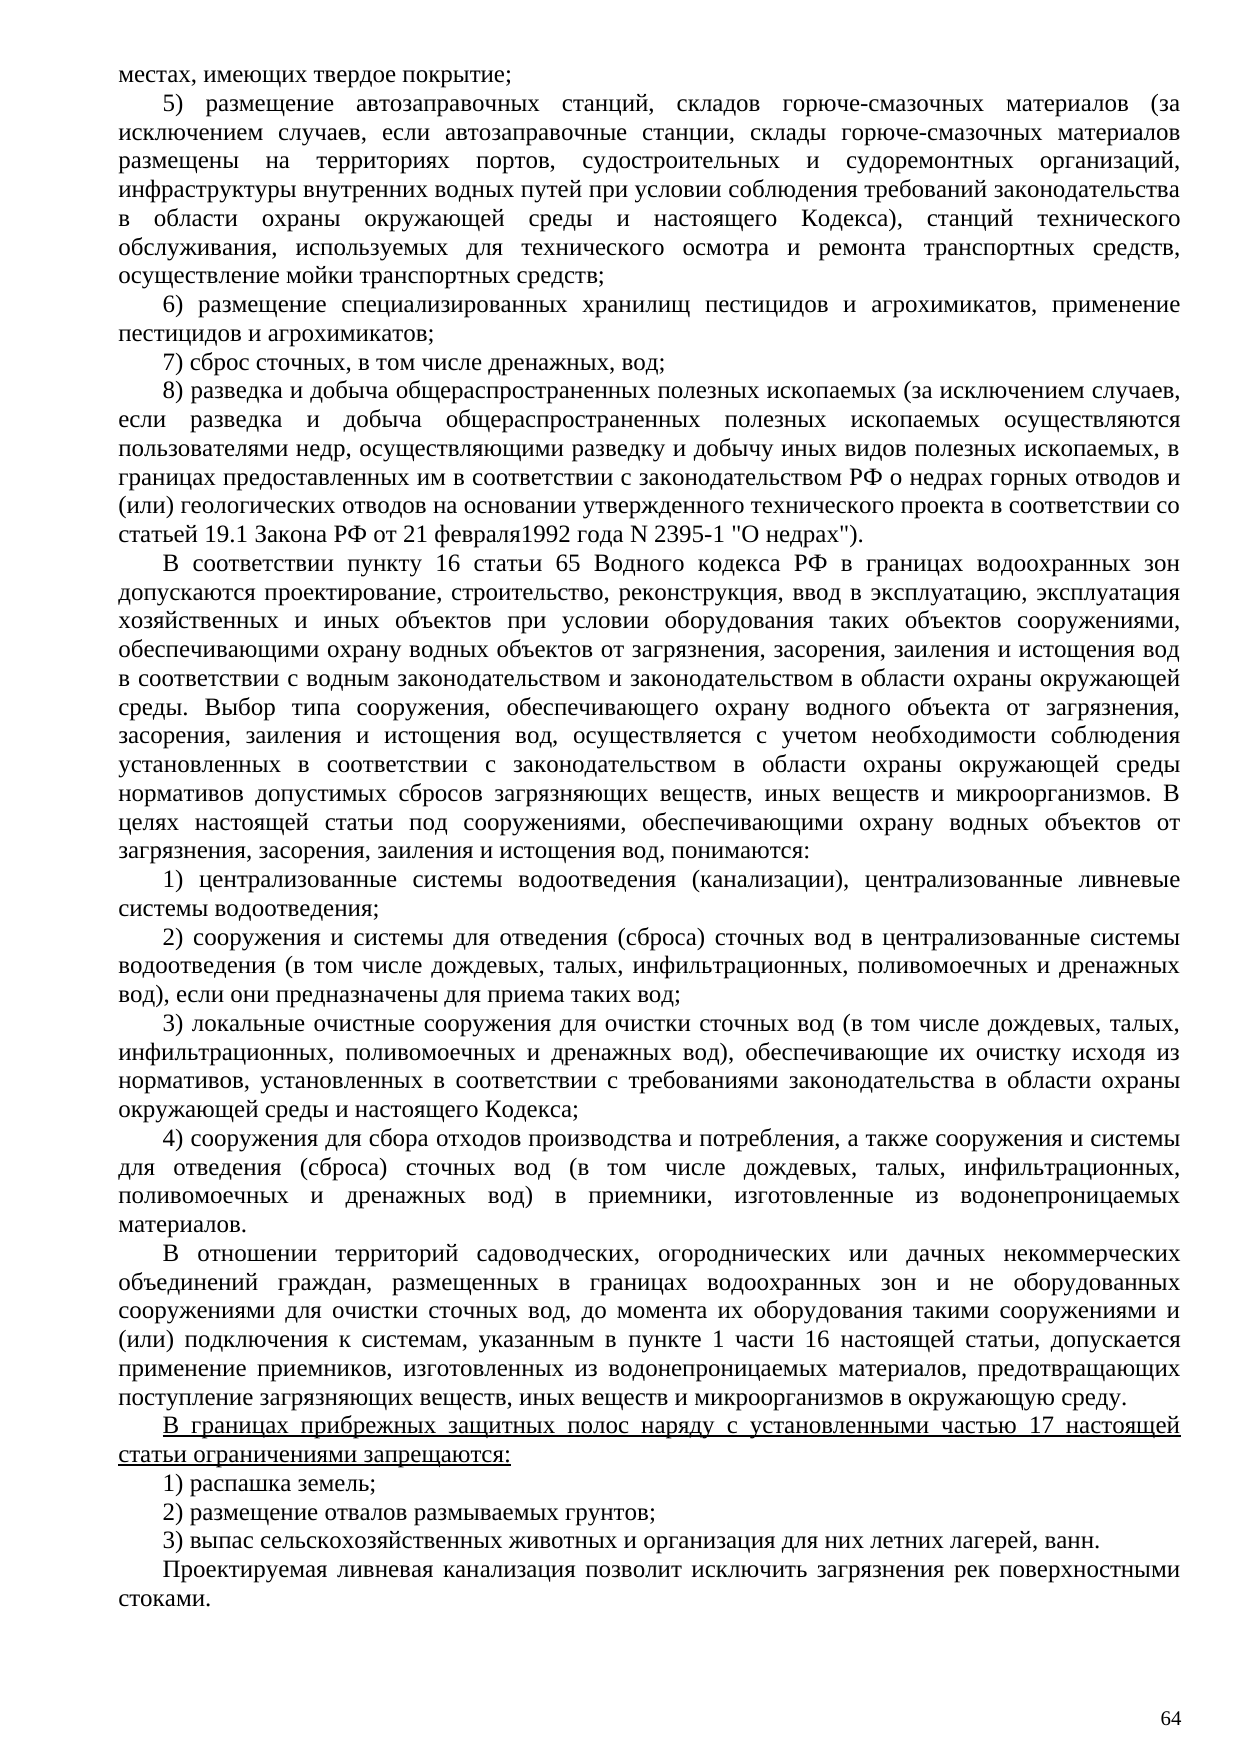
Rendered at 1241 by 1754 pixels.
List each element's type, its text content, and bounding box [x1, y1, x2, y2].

text 1) распашка земель; [118, 1468, 1181, 1497]
text 3) локальные очистные сооружения для очистки сточных вод (в том числе дождевых, талых, инфильтрационных, поливомоечных и дренажных вод), обеспечивающие их очистку исходя из нормативов, установленных в соответствии с требованиями законодательства в области охраны окружающей среды и настоящего Кодекса; [118, 1008, 1181, 1123]
text В соответствии пункту 16 статьи 65 Водного кодекса РФ в границах водоохранных зон допускаются проектирование, строительство, реконструкция, ввод в эксплуатацию, эксплуатация хозяйственных и иных объектов при условии оборудования таких объектов сооружениями, обеспечивающими охрану водных объектов от загрязнения, засорения, заиления и истощения вод в соответствии с водным законодательством и законодательством в области охраны окружающей среды. Выбор типа сооружения, обеспечивающего охрану водного объекта от загрязнения, засорения, заиления и истощения вод, осуществляется с учетом необходимости соблюдения установленных в соответствии с законодательством в области охраны окружающей среды нормативов допустимых сбросов загрязняющих веществ, иных веществ и микроорганизмов. В целях настоящей статьи под сооружениями, обеспечивающими охрану водных объектов от загрязнения, засорения, заиления и истощения вод, понимаются: [118, 548, 1181, 864]
text 3) выпас сельскохозяйственных животных и организация для них летних лагерей, ванн. [118, 1525, 1181, 1554]
text 1) централизованные системы водоотведения (канализации), централизованные ливневые системы водоотведения; [118, 864, 1181, 922]
text 2) сооружения и системы для отведения (сброса) сточных вод в централизованные системы водоотведения (в том числе дождевых, талых, инфильтрационных, поливомоечных и дренажных вод), если они предназначены для приема таких вод; [118, 922, 1181, 1008]
text 2) размещение отвалов размываемых грунтов; [118, 1497, 1181, 1525]
text 6) размещение специализированных хранилищ пестицидов и агрохимикатов, применение пестицидов и агрохимикатов; [118, 289, 1181, 347]
text 7) сброс сточных, в том числе дренажных, вод; [118, 347, 1181, 375]
text Проектируемая ливневая канализация позволит исключить загрязнения рек поверхностными стоками. [118, 1554, 1181, 1612]
text В границах прибрежных защитных полос наряду с установленными частью 17 настоящей статьи ограничениями запрещаются: [118, 1410, 1181, 1468]
text В отношении территорий садоводческих, огороднических или дачных некоммерческих объединений граждан, размещенных в границах водоохранных зон и не оборудованных сооружениями для очистки сточных вод, до момента их оборудования такими сооружениями и (или) подключения к системам, указанным в пункте 1 части 16 настоящей статьи, допускается применение приемников, изготовленных из водонепроницаемых материалов, предотвращающих поступление загрязняющих веществ, иных веществ и микроорганизмов в окружающую среду. [118, 1238, 1181, 1410]
text 8) разведка и добыча общераспространенных полезных ископаемых (за исключением случаев, если разведка и добыча общераспространенных полезных ископаемых осуществляются пользователями недр, осуществляющими разведку и добычу иных видов полезных ископаемых, в границах предоставленных им в соответствии с законодательством РФ о недрах горных отводов и (или) геологических отводов на основании утвержденного технического проекта в соответствии со статьей 19.1 Закона РФ от 21 февраля1992 года N 2395-1 "О недрах"). [118, 375, 1181, 548]
text 5) размещение автозаправочных станций, складов горюче-смазочных материалов (за исключением случаев, если автозаправочные станции, склады горюче-смазочных материалов размещены на территориях портов, судостроительных и судоремонтных организаций, инфраструктуры внутренних водных путей при условии соблюдения требований законодательства в области охраны окружающей среды и настоящего Кодекса), станций технического обслуживания, используемых для технического осмотра и ремонта транспортных средств, осуществление мойки транспортных средств; [118, 88, 1181, 289]
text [118, 59, 1181, 88]
text 4) сооружения для сбора отходов производства и потребления, а также сооружения и системы для отведения (сброса) сточных вод (в том числе дождевых, талых, инфильтрационных, поливомоечных и дренажных вод) в приемники, изготовленные из водонепроницаемых материалов. [118, 1123, 1181, 1238]
